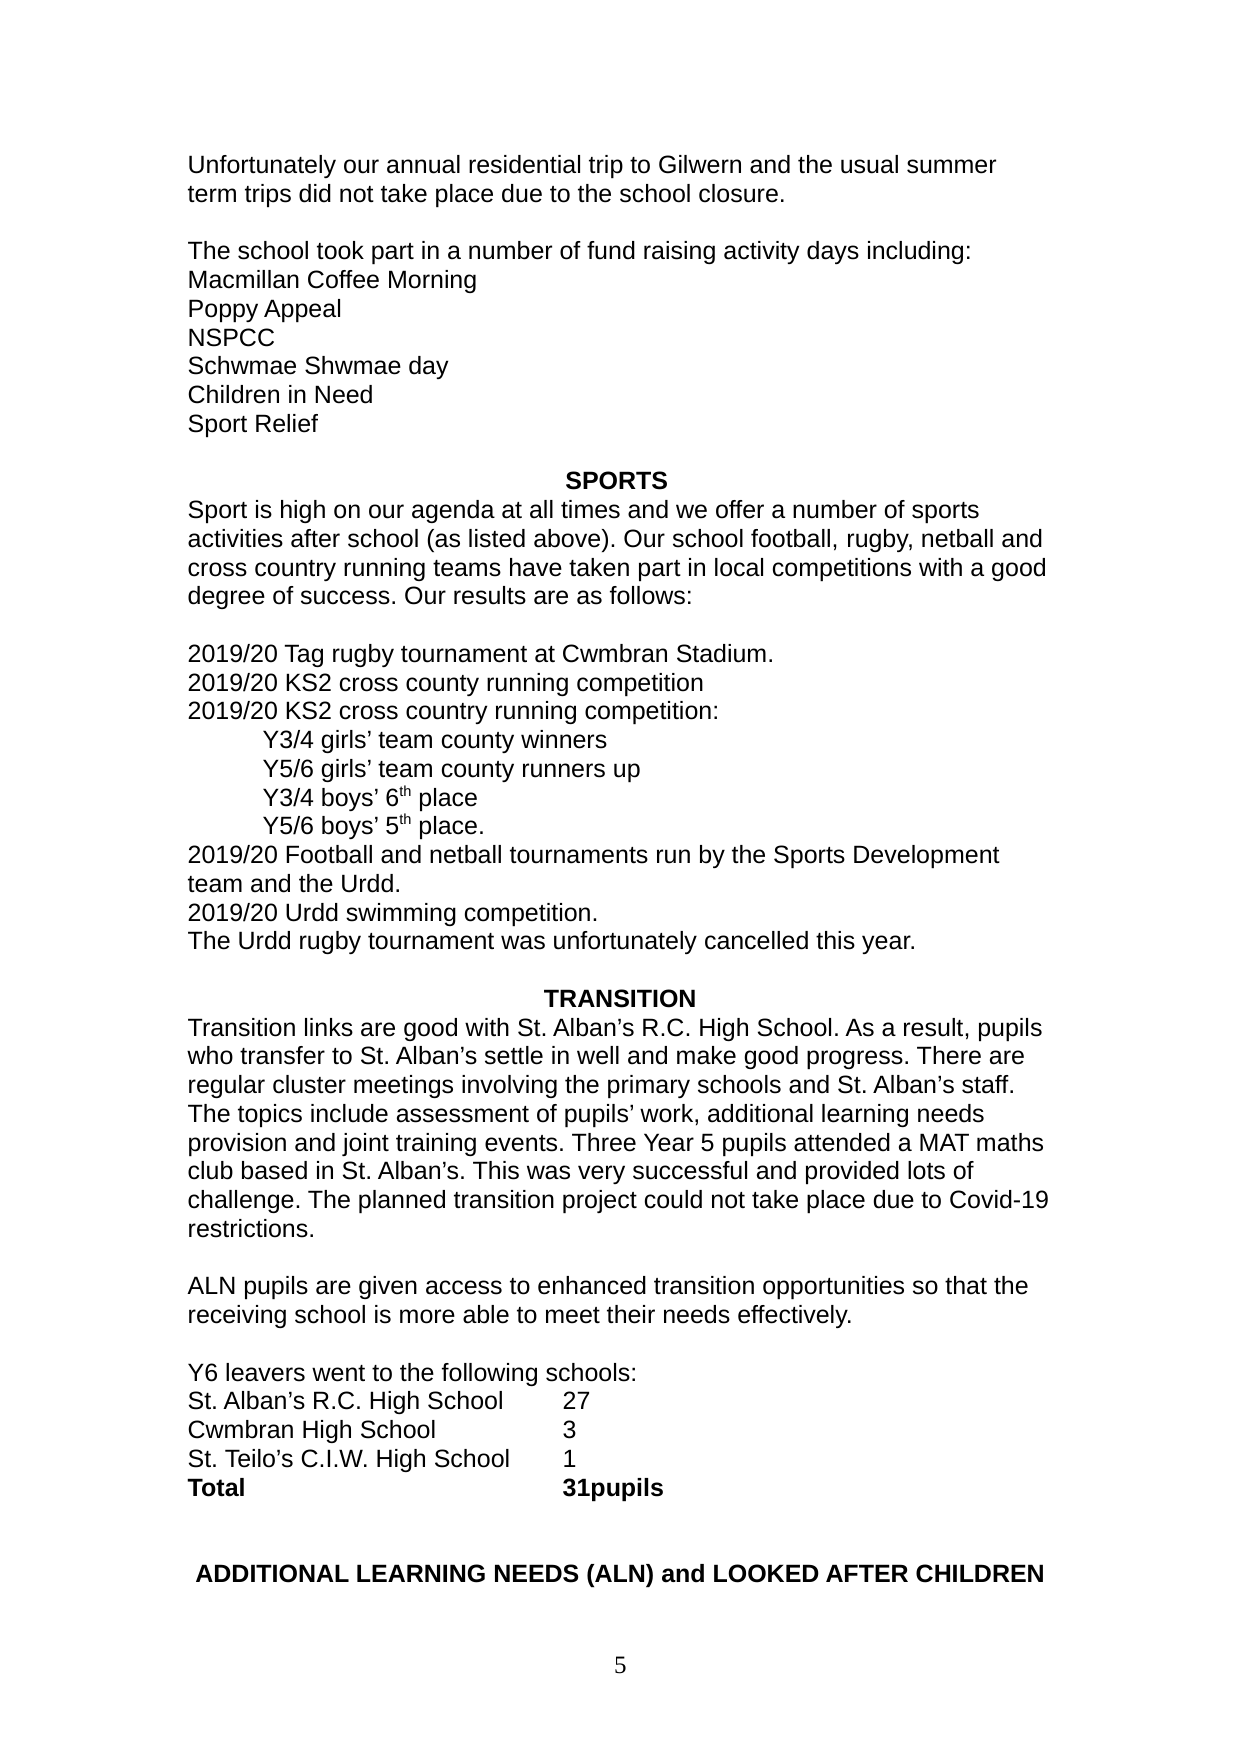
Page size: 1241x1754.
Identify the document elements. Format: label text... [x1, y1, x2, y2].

text The school took part in a number of fund raising activity days including: [187, 236, 1053, 265]
text St. Alban’s R.C. High School 27 [187, 1386, 1053, 1415]
text Sport Relief [187, 409, 1053, 437]
text Unfortunately our annual residential trip to Gilwern and the usual summer term trips did not take place due to the school closure. [187, 150, 1053, 207]
text Total 31pupils [187, 1472, 1053, 1501]
text The Urdd rugby tournament was unfortunately cancelled this year. [187, 926, 1053, 955]
text TRANSITION [187, 984, 1053, 1012]
text 2019/20 KS2 cross country running competition: [187, 696, 1053, 725]
text SPORTS [187, 466, 1053, 495]
text Poppy Appeal [187, 294, 1053, 322]
text Y6 leavers went to the following schools: [187, 1357, 1053, 1386]
text Cwmbran High School 3 [187, 1415, 1053, 1444]
text 2019/20 Football and netball tournaments run by the Sports Development team and the Urdd. [187, 840, 1053, 897]
text Y5/6 girls’ team county runners up [187, 754, 1053, 782]
text Y3/4 boys’ 6th place [187, 782, 1053, 811]
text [187, 1559, 1053, 1587]
text Children in Need [187, 380, 1053, 409]
text Y3/4 girls’ team county winners [187, 725, 1053, 754]
text St. Teilo’s C.I.W. High School 1 [187, 1444, 1053, 1472]
text 2019/20 Tag rugby tournament at Cwmbran Stadium. [187, 639, 1053, 667]
text Schwmae Shwmae day [187, 351, 1053, 380]
text Sport is high on our agenda at all times and we offer a number of sports activities after school (as listed above). Our school football, rugby, netball and cross country running teams have taken part in local competitions with a good degree of success. Our results are as follows: [187, 495, 1053, 610]
text ALN pupils are given access to enhanced transition opportunities so that the receiving school is more able to meet their needs effectively. [187, 1271, 1053, 1329]
text Y5/6 boys’ 5th place. [187, 811, 1053, 840]
text 2019/20 KS2 cross county running competition [187, 667, 1053, 696]
text 2019/20 Urdd swimming competition. [187, 897, 1053, 926]
text NSPCC [187, 322, 1053, 351]
text Macmillan Coffee Morning [187, 265, 1053, 294]
text Transition links are good with St. Alban’s R.C. High School. As a result, pupils who transfer to St. Alban’s settle in well and make good progress. There are regular cluster meetings involving the primary schools and St. Alban’s staff. The topics include assessment of pupils’ work, additional learning needs provision and joint training events. Three Year 5 pupils attended a MAT maths club based in St. Alban’s. This was very successful and provided lots of challenge. The planned transition project could not take place due to Covid-19 restrictions. [187, 1012, 1053, 1242]
